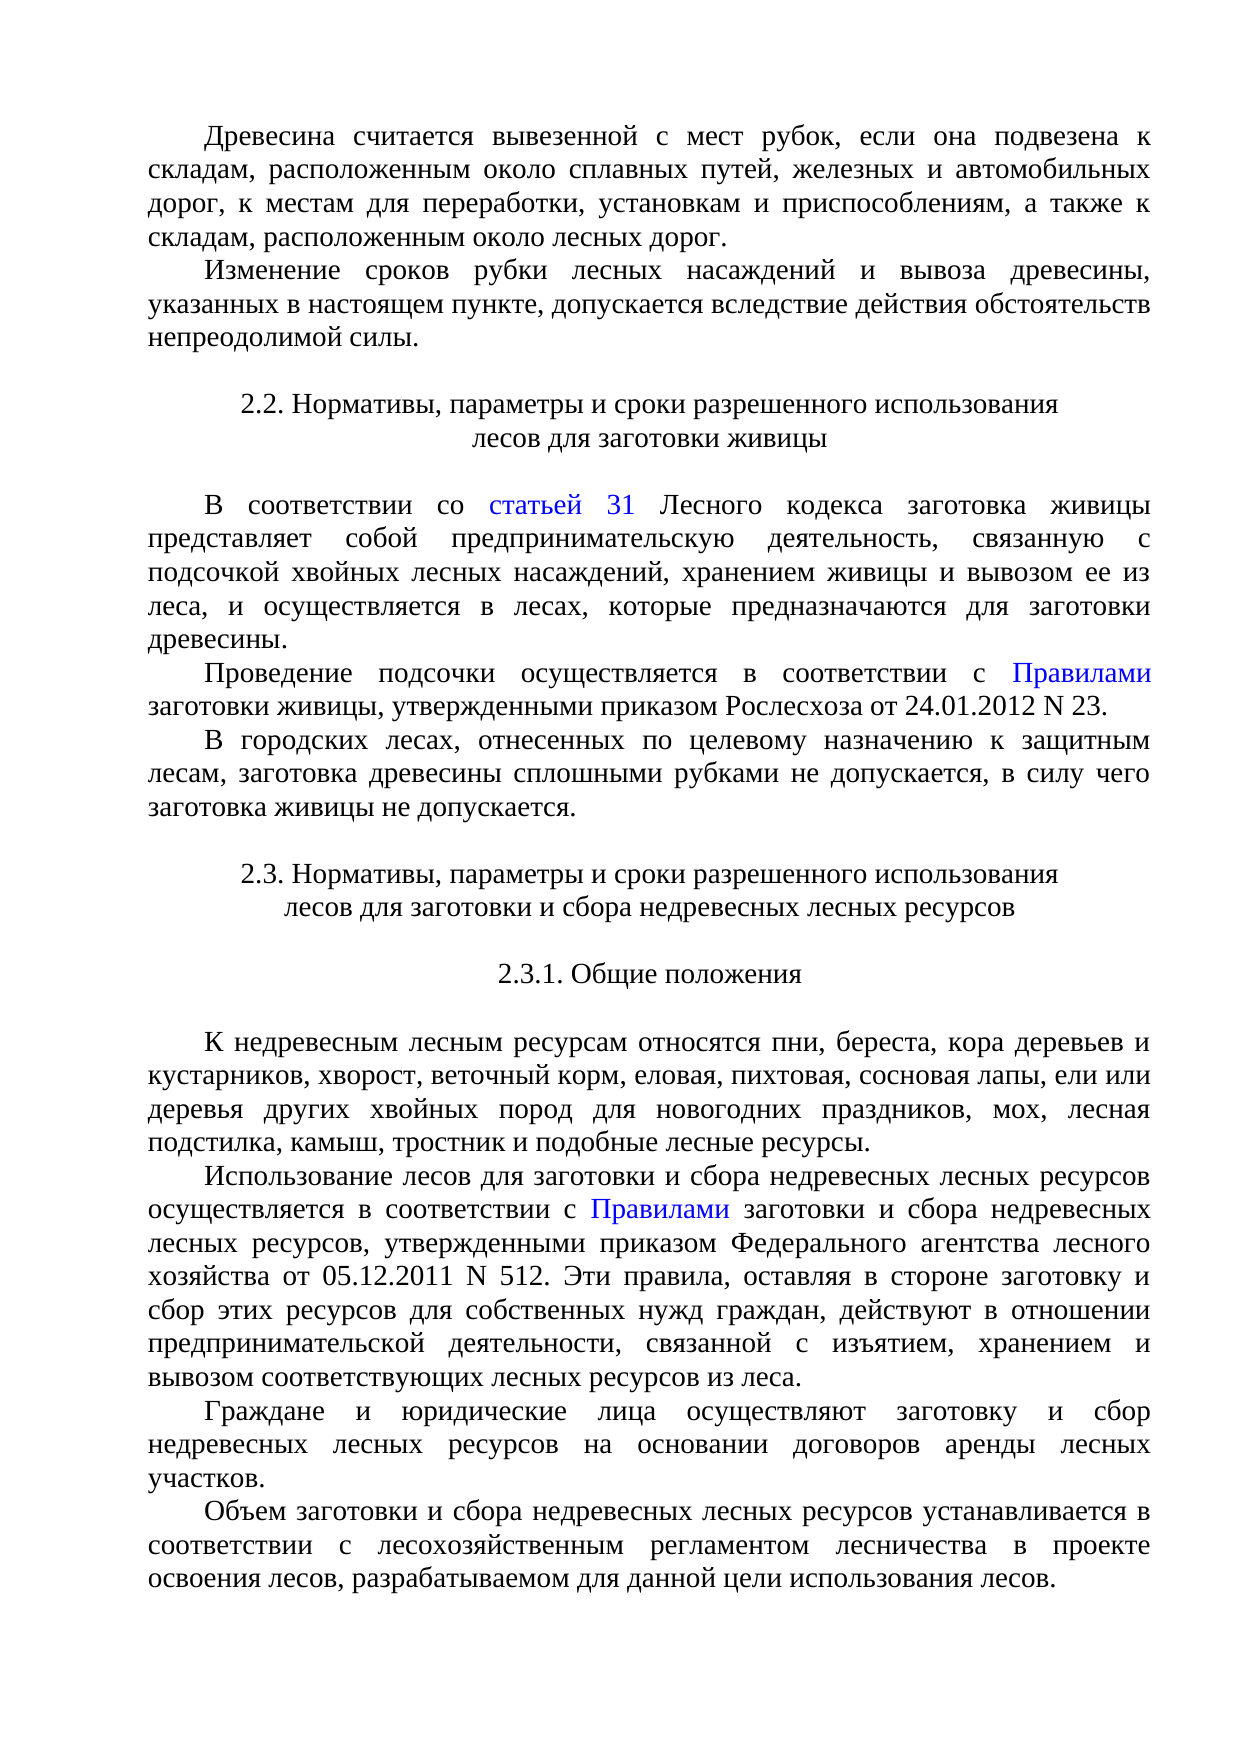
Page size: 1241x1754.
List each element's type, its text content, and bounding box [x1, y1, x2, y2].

text Древесина считается вывезенной с мест рубок, если она подвезена к складам, расположенным около сплавных путей, железных и автомобильных дорог, к местам для переработки, установкам и приспособлениям, а также к складам, расположенным около лесных дорог. [148, 118, 1152, 252]
text 2.2. Нормативы, параметры и сроки разрешенного использования [148, 386, 1152, 420]
text 2.3. Нормативы, параметры и сроки разрешенного использования [148, 856, 1152, 889]
text Изменение сроков рубки лесных насаждений и вывоза древесины, указанных в настоящем пункте, допускается вследствие действия обстоятельств непреодолимой силы. [148, 252, 1152, 353]
text Граждане и юридические лица осуществляют заготовку и сбор недревесных лесных ресурсов на основании договоров аренды лесных участков. [148, 1393, 1152, 1493]
text К недревесным лесным ресурсам относятся пни, береста, кора деревьев и кустарников, хворост, веточный корм, еловая, пихтовая, сосновая лапы, ели или деревья других хвойных пород для новогодних праздников, мох, лесная подстилка, камыш, тростник и подобные лесные ресурсы. [148, 1024, 1152, 1158]
text Объем заготовки и сбора недревесных лесных ресурсов устанавливается в соответствии с лесохозяйственным регламентом лесничества в проекте освоения лесов, разрабатываемом для данной цели использования лесов. [148, 1493, 1152, 1594]
text лесов для заготовки и сбора недревесных лесных ресурсов [148, 889, 1152, 923]
text Проведение подсочки осуществляется в соответствии с Правилами заготовки живицы, утвержденными приказом Рослесхоза от 24.01.2012 N 23. [148, 655, 1152, 722]
text Использование лесов для заготовки и сбора недревесных лесных ресурсов осуществляется в соответствии с Правилами заготовки и сбора недревесных лесных ресурсов, утвержденными приказом Федерального агентства лесного хозяйства от 05.12.2011 N 512. Эти правила, оставляя в стороне заготовку и сбор этих ресурсов для собственных нужд граждан, действуют в отношении предпринимательской деятельности, связанной с изъятием, хранением и вывозом соответствующих лесных ресурсов из леса. [148, 1158, 1152, 1393]
text лесов для заготовки живицы [148, 420, 1152, 453]
text В соответствии со статьей 31 Лесного кодекса заготовка живицы представляет собой предпринимательскую деятельность, связанную с подсочкой хвойных лесных насаждений, хранением живицы и вывозом ее из леса, и осуществляется в лесах, которые предназначаются для заготовки древесины. [148, 487, 1152, 655]
text В городских лесах, отнесенных по целевому назначению к защитным лесам, заготовка древесины сплошными рубками не допускается, в силу чего заготовка живицы не допускается. [148, 722, 1152, 822]
text 2.3.1. Общие положения [148, 957, 1152, 990]
